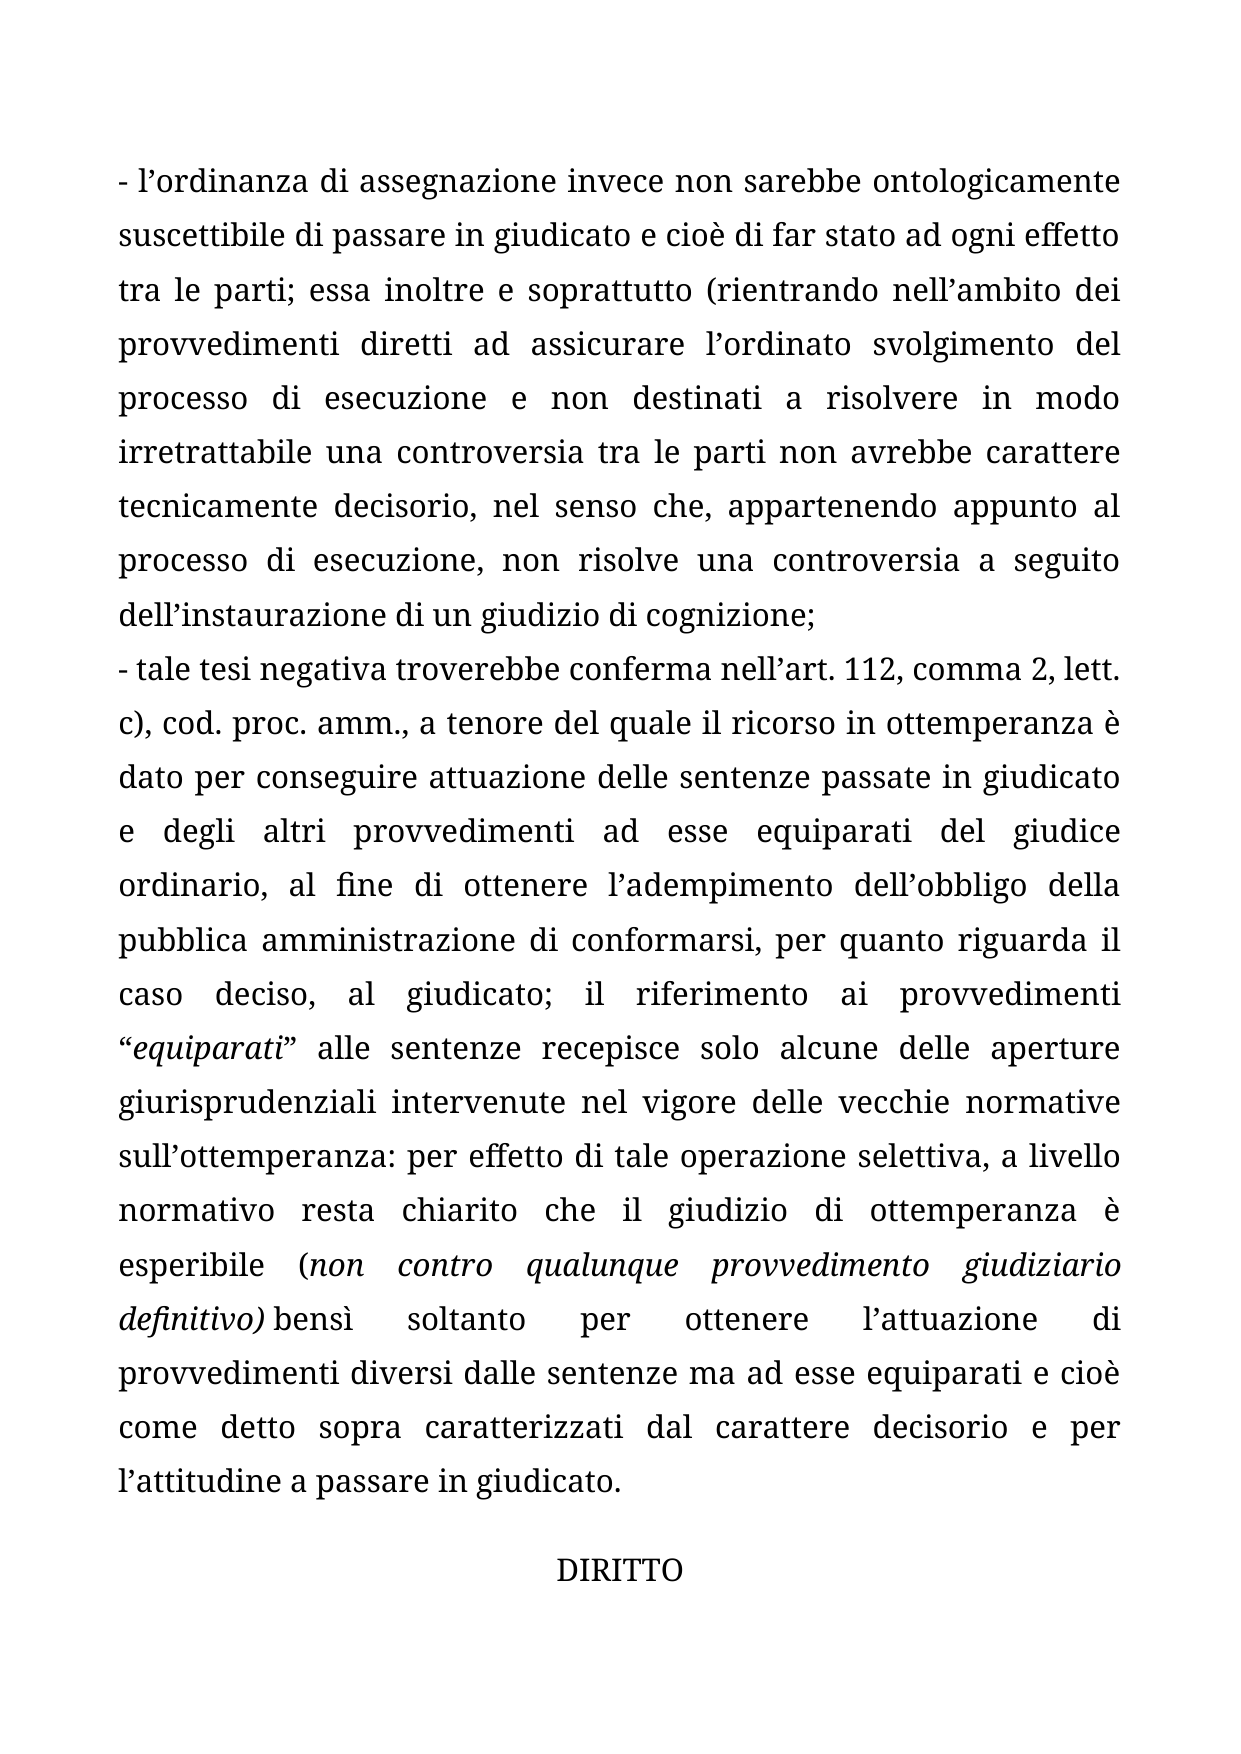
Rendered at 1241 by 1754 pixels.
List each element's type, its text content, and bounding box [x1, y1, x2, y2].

text - l’ordinanza di assegnazione invece non sarebbe ontologicamente suscettibile di passare in giudicato e cioè di far stato ad ogni effetto tra le parti; essa inoltre e soprattutto (rientrando nell’ambito dei provvedimenti diretti ad assicurare l’ordinato svolgimento del processo di esecuzione e non destinati a risolvere in modo irretrattabile una controversia tra le parti non avrebbe carattere tecnicamente decisorio, nel senso che, appartenendo appunto al processo di esecuzione, non risolve una controversia a seguito dell’instaurazione di un giudizio di cognizione; [118, 148, 1122, 635]
text - tale tesi negativa troverebbe conferma nell’art. 112, comma 2, lett. c), cod. proc. amm., a tenore del quale il ricorso in ottemperanza è dato per conseguire attuazione delle sentenze passate in giudicato e degli altri provvedimenti ad esse equiparati del giudice ordinario, al fine di ottenere l’adempimento dell’obbligo della pubblica amministrazione di conformarsi, per quanto riguarda il caso deciso, al giudicato; il riferimento ai provvedimenti “equiparati” alle sentenze recepisce solo alcune delle aperture giurisprudenziali intervenute nel vigore delle vecchie normative sull’ottemperanza: per effetto di tale operazione selettiva, a livello normativo resta chiarito che il giudizio di ottemperanza è esperibile (non contro qualunque provvedimento giudiziario definitivo) bensì soltanto per ottenere l’attuazione di provvedimenti diversi dalle sentenze ma ad esse equiparati e cioè come detto sopra caratterizzati dal carattere decisorio e per l’attitudine a passare in giudicato. [118, 635, 1122, 1502]
text DIRITTO [118, 1534, 1122, 1590]
